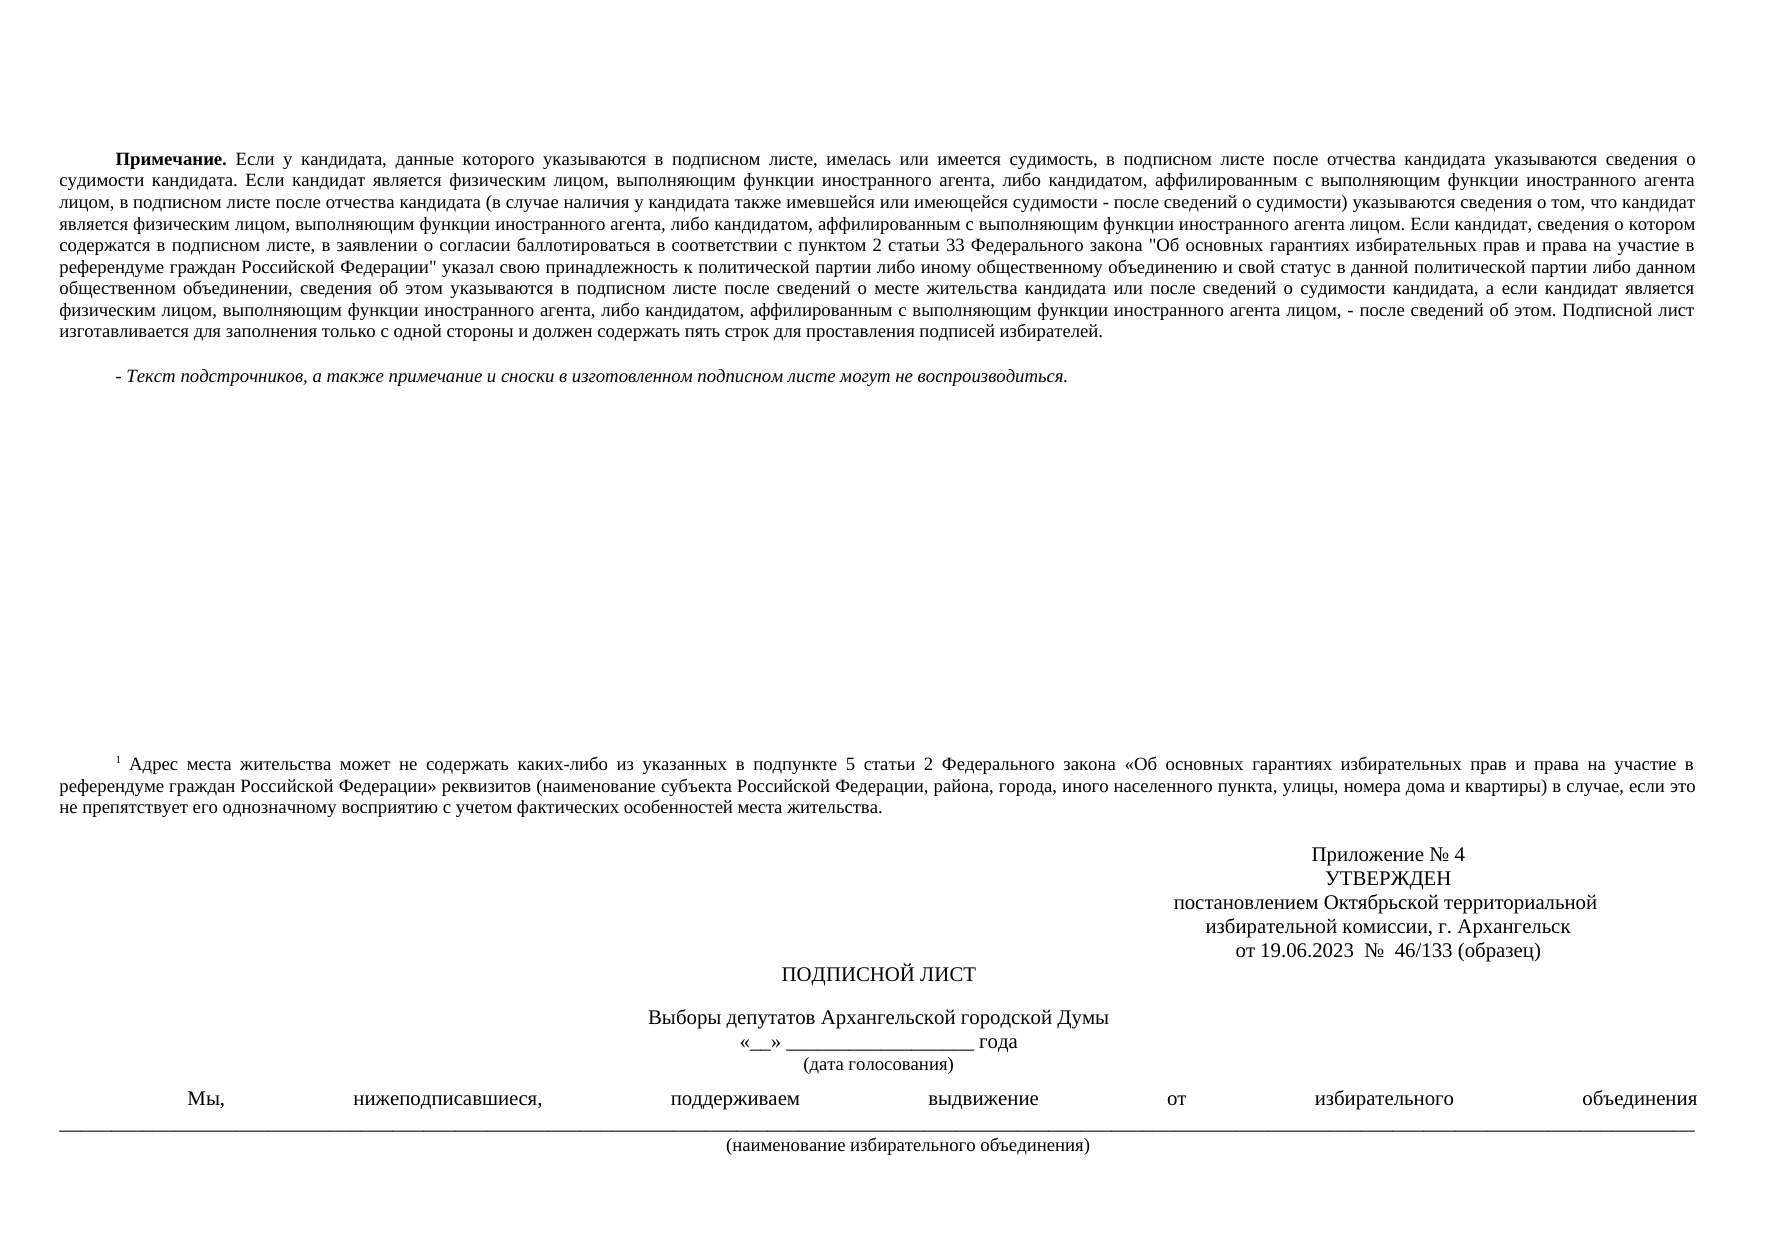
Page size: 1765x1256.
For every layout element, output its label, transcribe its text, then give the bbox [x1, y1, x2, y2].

text - Текст подстрочников, а также примечание и сноски в изготовленном подписном листе могут не воспроизводиться. [59, 365, 1698, 386]
text «__» __________________ года [59, 1029, 1698, 1053]
text ПОДПИСНОЙ ЛИСТ [59, 962, 1698, 986]
text УТВЕРЖДЕН [1078, 866, 1698, 890]
text 1 Адрес места жительства может не содержать каких-либо из указанных в подпункте 5 статьи 2 Федерального закона «Об основных гарантиях избирательных прав и права на участие в референдуме граждан Российской Федерации» реквизитов (наименование субъекта Российской Федерации, района, города, иного населенного пункта, улицы, номера дома и квартиры) в случае, если это не препятствует его однозначному восприятию с учетом фактических особенностей места жительства. [59, 753, 1698, 818]
text Приложение № 4 [1078, 842, 1698, 866]
text (наименование избирательного объединения) [59, 1134, 1698, 1155]
text Мы, нижеподписавшиеся, поддерживаем выдвижение от избирательного объединения _____________________________________________________________________________________________________________________________________________________________ [59, 1086, 1698, 1134]
text Выборы депутатов Архангельской городской Думы [59, 1005, 1698, 1029]
text Примечание. Если у кандидата, данные которого указываются в подписном листе, имелась или имеется судимость, в подписном листе после отчества кандидата указываются сведения о судимости кандидата. Если кандидат является физическим лицом, выполняющим функции иностранного агента, либо кандидатом, аффилированным с выполняющим функции иностранного агента лицом, в подписном листе после отчества кандидата (в случае наличия у кандидата также имевшейся или имеющейся судимости - после сведений о судимости) указываются сведения о том, что кандидат является физическим лицом, выполняющим функции иностранного агента, либо кандидатом, аффилированным с выполняющим функции иностранного агента лицом. Если кандидат, сведения о котором содержатся в подписном листе, в заявлении о согласии баллотироваться в соответствии с пунктом 2 статьи 33 Федерального закона "Об основных гарантиях избирательных прав и права на участие в референдуме граждан Российской Федерации" указал свою принадлежность к политической партии либо иному общественному объединению и свой статус в данной политической партии либо данном общественном объединении, сведения об этом указываются в подписном листе после сведений о месте жительства кандидата или после сведений о судимости кандидата, а если кандидат является физическим лицом, выполняющим функции иностранного агента, либо кандидатом, аффилированным с выполняющим функции иностранного агента лицом, - после сведений об этом. Подписной лист изготавливается для заполнения только с одной стороны и должен содержать пять строк для проставления подписей избирателей. [59, 148, 1698, 342]
text постановлением Октябрьской территориальной избирательной комиссии, г. Архангельск [1078, 890, 1698, 938]
text от 19.06.2023 № 46/133 (образец) [1078, 938, 1698, 962]
text (дата голосования) [59, 1053, 1698, 1075]
